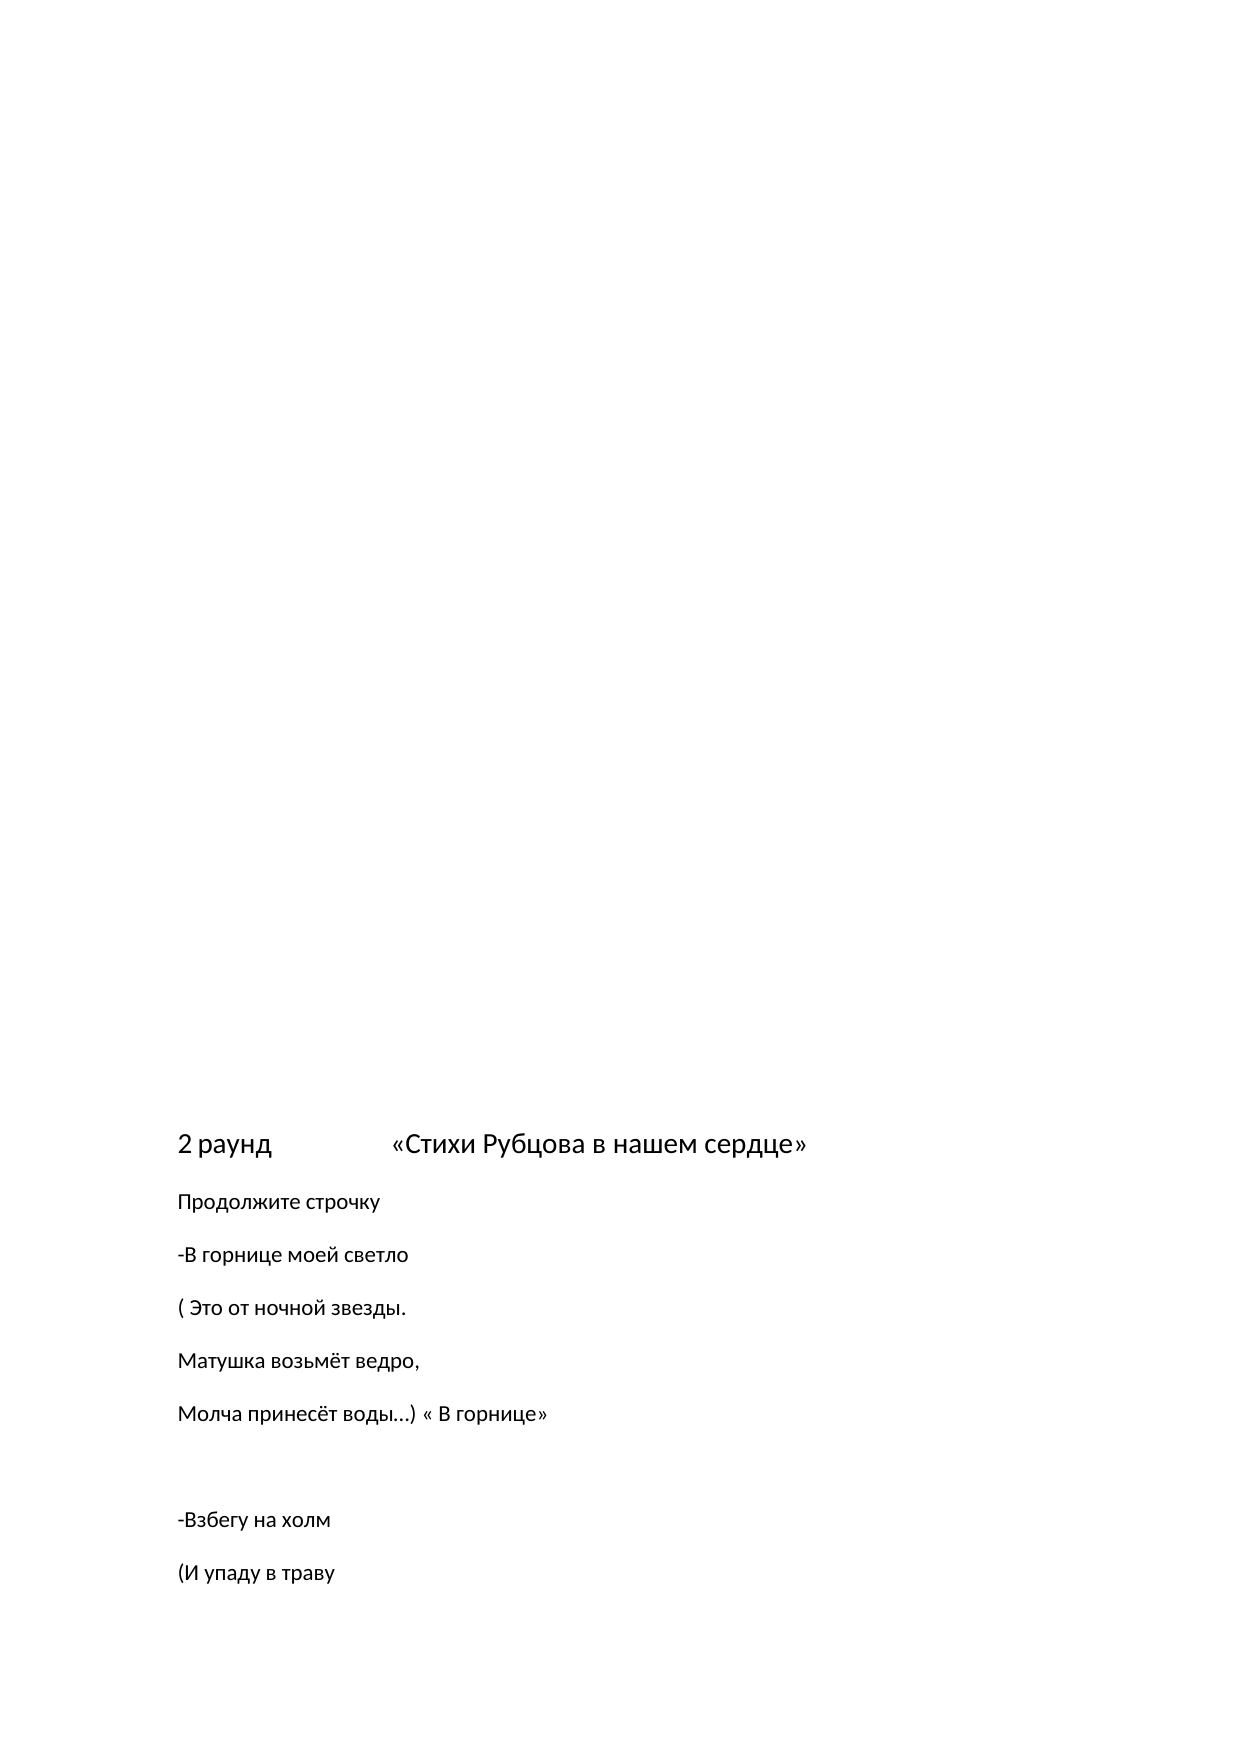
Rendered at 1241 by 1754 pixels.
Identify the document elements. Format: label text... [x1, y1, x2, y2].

text -В горнице моей светло [177, 1240, 1152, 1268]
text (И упаду в траву [177, 1558, 1152, 1586]
text Продолжите строчку [177, 1187, 1152, 1215]
text Матушка возьмёт ведро, [177, 1346, 1152, 1374]
text Молча принесёт воды…) « В горнице» [177, 1399, 1152, 1427]
text ( Это от ночной звезды. [177, 1293, 1152, 1321]
text -Взбегу на холм [177, 1505, 1152, 1533]
text 2 раунд «Стихи Рубцова в нашем сердце» [177, 1126, 1152, 1161]
